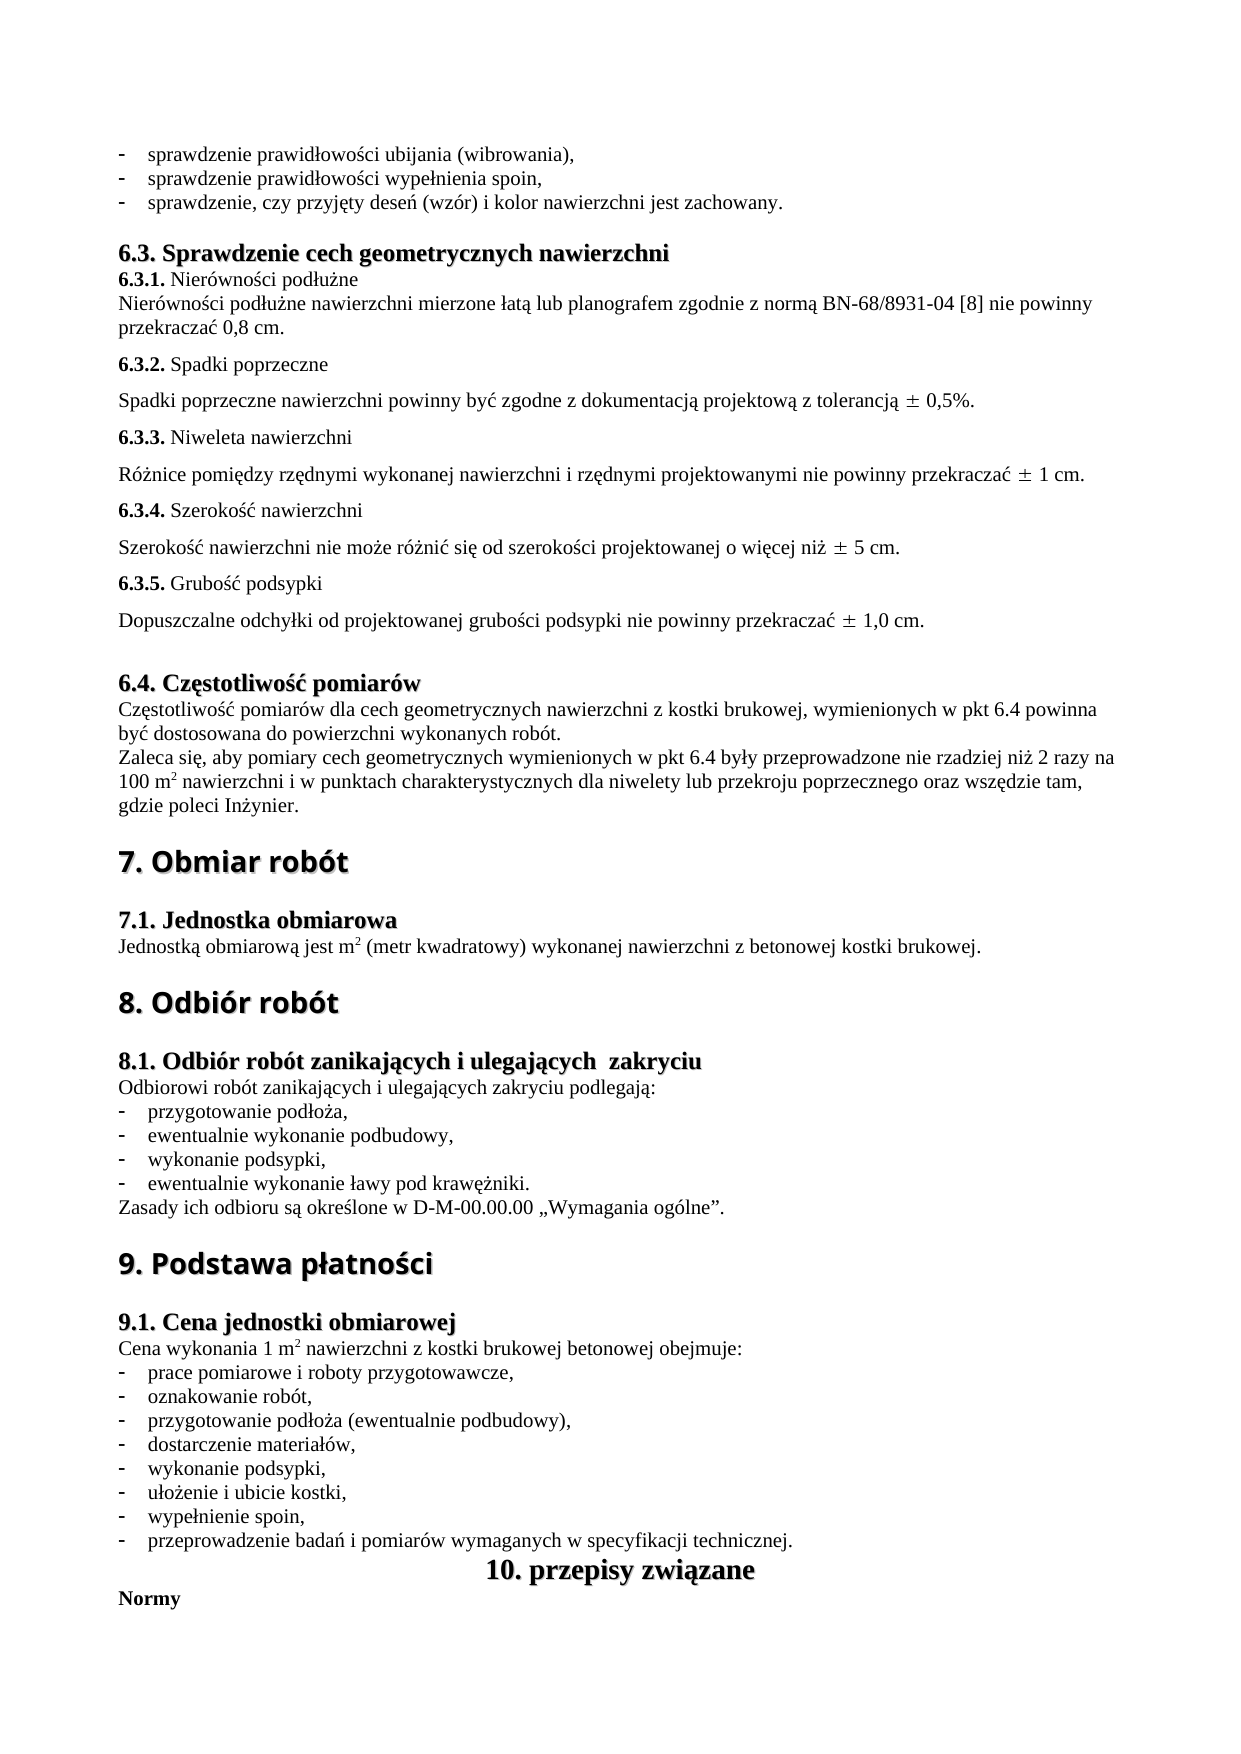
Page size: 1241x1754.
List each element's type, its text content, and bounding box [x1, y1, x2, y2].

subtitle 6.4. Częstotliwość pomiarów [118, 668, 1122, 697]
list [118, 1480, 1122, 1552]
text Częstotliwość pomiarów dla cech geometrycznych nawierzchni z kostki brukowej, wymienionych w pkt 6.4 powinna być dostosowana do powierzchni wykonanych robót. [118, 697, 1122, 745]
subtitle 7. Obmiar robót [118, 842, 1122, 881]
list sprawdzenie, czy przyjęty deseń (wzór) i kolor nawierzchni jest zachowany. [118, 190, 1122, 214]
list przygotowanie podłoża, [118, 1099, 1122, 1123]
list sprawdzenie prawidłowości wypełnienia spoin, [118, 166, 1122, 190]
subtitle 6.3. Sprawdzenie cech geometrycznych nawierzchni [118, 238, 1122, 267]
text 6.3.4. Szerokość nawierzchni [118, 498, 1122, 522]
text 6.3.3. Niweleta nawierzchni [118, 425, 1122, 449]
text 6.3.2. Spadki poprzeczne [118, 352, 1122, 376]
text Nierówności podłużne nawierzchni mierzone łatą lub planografem zgodnie z normą BN-68/8931-04 [8] nie powinny przekraczać . [118, 291, 1122, 339]
list oznakowanie robót, [118, 1384, 1122, 1408]
list prace pomiarowe i roboty przygotowawcze, [118, 1360, 1122, 1384]
list sprawdzenie prawidłowości ubijania (wibrowania), [118, 142, 1122, 166]
text Odbiorowi robót zanikających i ulegających zakryciu podlegają: [118, 1075, 1122, 1099]
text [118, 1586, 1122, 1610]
text Spadki poprzeczne nawierzchni powinny być zgodne z dokumentacją projektową z tolerancją 0,5%. [118, 388, 1122, 412]
subtitle 7.1. Jednostka obmiarowa [118, 905, 1122, 934]
text Jednostką obmiarową jest m2 (metr kwadratowy) wykonanej nawierzchni z betonowej kostki brukowej. [118, 934, 1122, 958]
text Szerokość nawierzchni nie może różnić się od szerokości projektowanej o więcej niż . [118, 535, 1122, 559]
text Różnice pomiędzy rzędnymi wykonanej nawierzchni i rzędnymi projektowanymi nie powinny przekraczać . [118, 462, 1122, 486]
text Cena wykonania nawierzchni z kostki brukowej betonowej obejmuje: [118, 1336, 1122, 1360]
subtitle 8.1. Odbiór robót zanikających i ulegających zakryciu [118, 1046, 1122, 1075]
list ewentualnie wykonanie podbudowy, [118, 1123, 1122, 1147]
list wykonanie podsypki, [118, 1456, 1122, 1480]
subtitle 9.1. Cena jednostki obmiarowej [118, 1307, 1122, 1336]
list wykonanie podsypki, [118, 1147, 1122, 1171]
text 6.3.1. Nierówności podłużne [118, 267, 1122, 291]
list ewentualnie wykonanie ławy pod krawężniki. [118, 1171, 1122, 1195]
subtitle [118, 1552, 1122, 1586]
text Zasady ich odbioru są określone w D-M-00.00.00 „Wymagania ogólne”. [118, 1195, 1122, 1219]
subtitle 9. Podstawa płatności [118, 1243, 1122, 1283]
list dostarczenie materiałów, [118, 1432, 1122, 1456]
subtitle 8. Odbiór robót [118, 982, 1122, 1022]
list przygotowanie podłoża (ewentualnie podbudowy), [118, 1408, 1122, 1432]
text Dopuszczalne odchyłki od projektowanej grubości podsypki nie powinny przekraczać . [118, 608, 1122, 632]
text 6.3.5. Grubość podsypki [118, 571, 1122, 595]
text Zaleca się, aby pomiary cech geometrycznych wymienionych w pkt 6.4 były przeprowadzone nie rzadziej niż 2 razy na nawierzchni i w punktach charakterystycznych dla niwelety lub przekroju poprzecznego oraz wszędzie tam, gdzie poleci Inżynier. [118, 745, 1122, 817]
